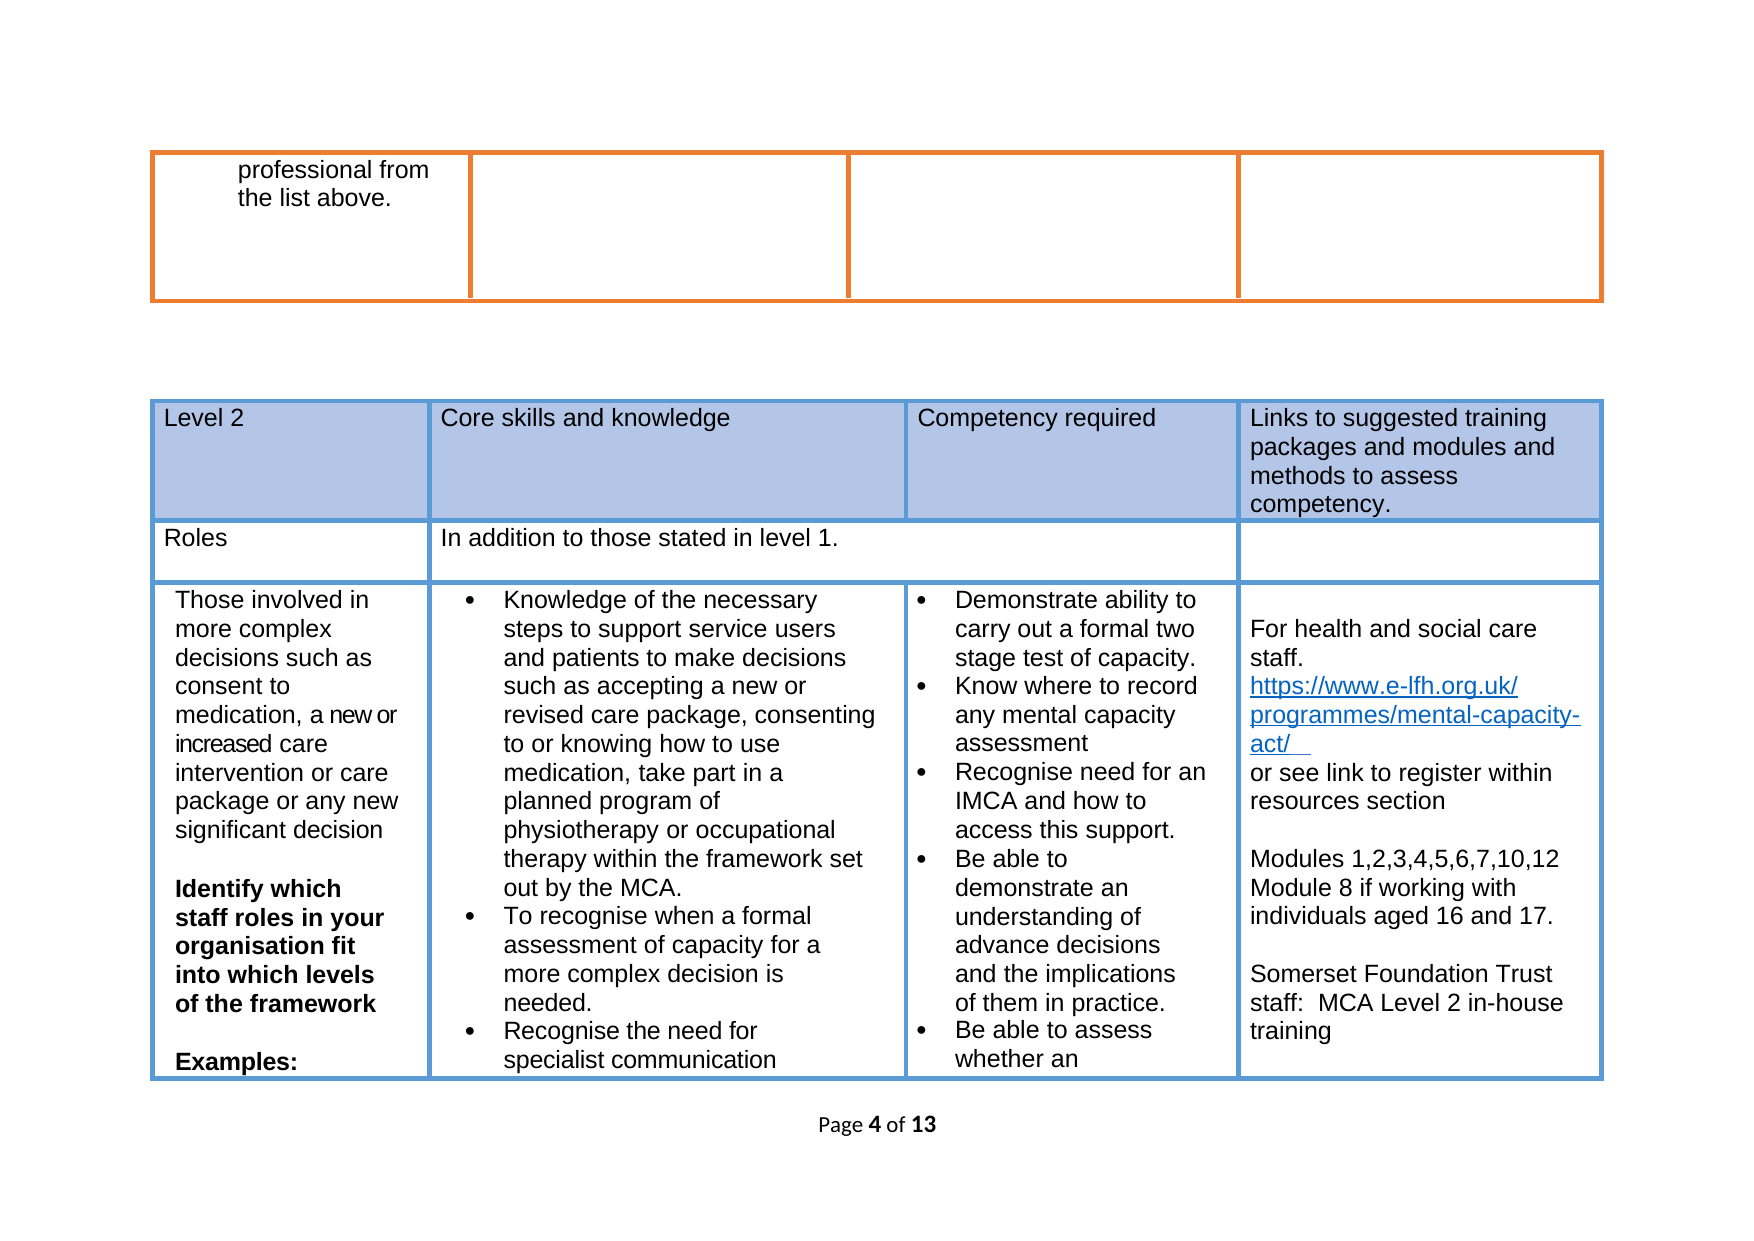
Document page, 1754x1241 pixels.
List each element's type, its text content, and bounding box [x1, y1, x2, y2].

table_header Core skills and knowledge [432, 403, 904, 518]
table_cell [1241, 585, 1599, 1076]
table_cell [908, 585, 1236, 1076]
table_cell [1241, 523, 1599, 580]
table_cell Roles [155, 523, 427, 580]
table_cell In addition to those stated in level 1. [432, 523, 1236, 580]
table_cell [473, 155, 846, 298]
table_header Level 2 [155, 403, 427, 518]
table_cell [851, 155, 1236, 298]
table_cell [1241, 155, 1599, 298]
table_header Links to suggested training packages and modules and methods to assess competency. [1241, 403, 1599, 518]
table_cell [155, 155, 468, 298]
table_header Competency required [908, 403, 1236, 518]
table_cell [432, 585, 904, 1076]
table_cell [155, 585, 427, 1076]
